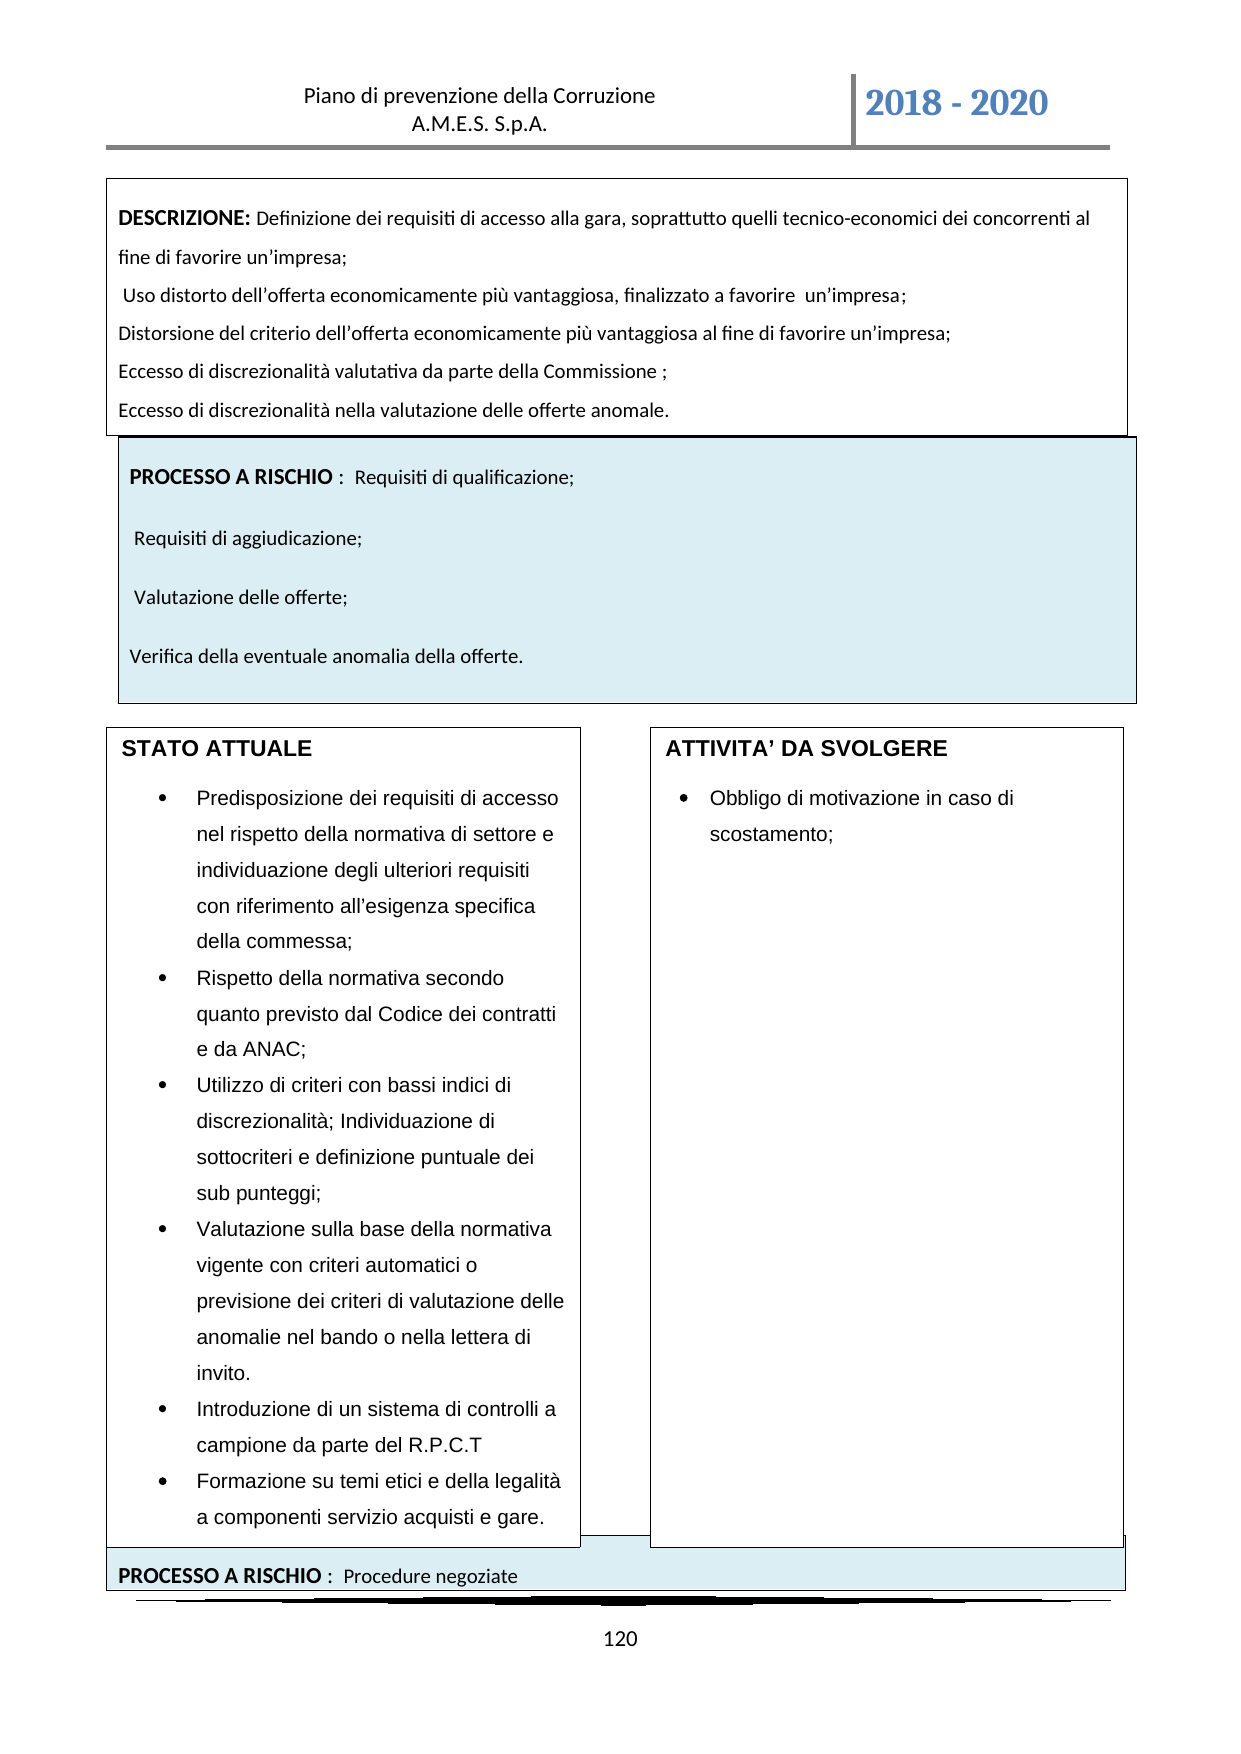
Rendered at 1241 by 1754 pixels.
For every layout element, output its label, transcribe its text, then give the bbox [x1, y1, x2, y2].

table_header DESCRIZIONE: Definizione dei requisiti di accesso alla gara, soprattutto quelli tecnico-economici dei concorrenti al fine di favorire un’impresa; Uso distorto dell’offerta economicamente più vantaggiosa, finalizzato a favorire un’impresa; Distorsione del criterio dell’offerta economicamente più vantaggiosa al fine di favorire un’impresa; Eccesso di discrezionalità valutativa da parte della Commissione ; Eccesso di discrezionalità nella valutazione delle offerte anomale. [107, 179, 1127, 435]
table_header PROCESSO A RISCHIO : Requisiti di qualificazione; Requisiti di aggiudicazione; Valutazione delle offerte; Verifica della eventuale anomalia della offerte. [119, 438, 1136, 702]
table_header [107, 1536, 1125, 1589]
